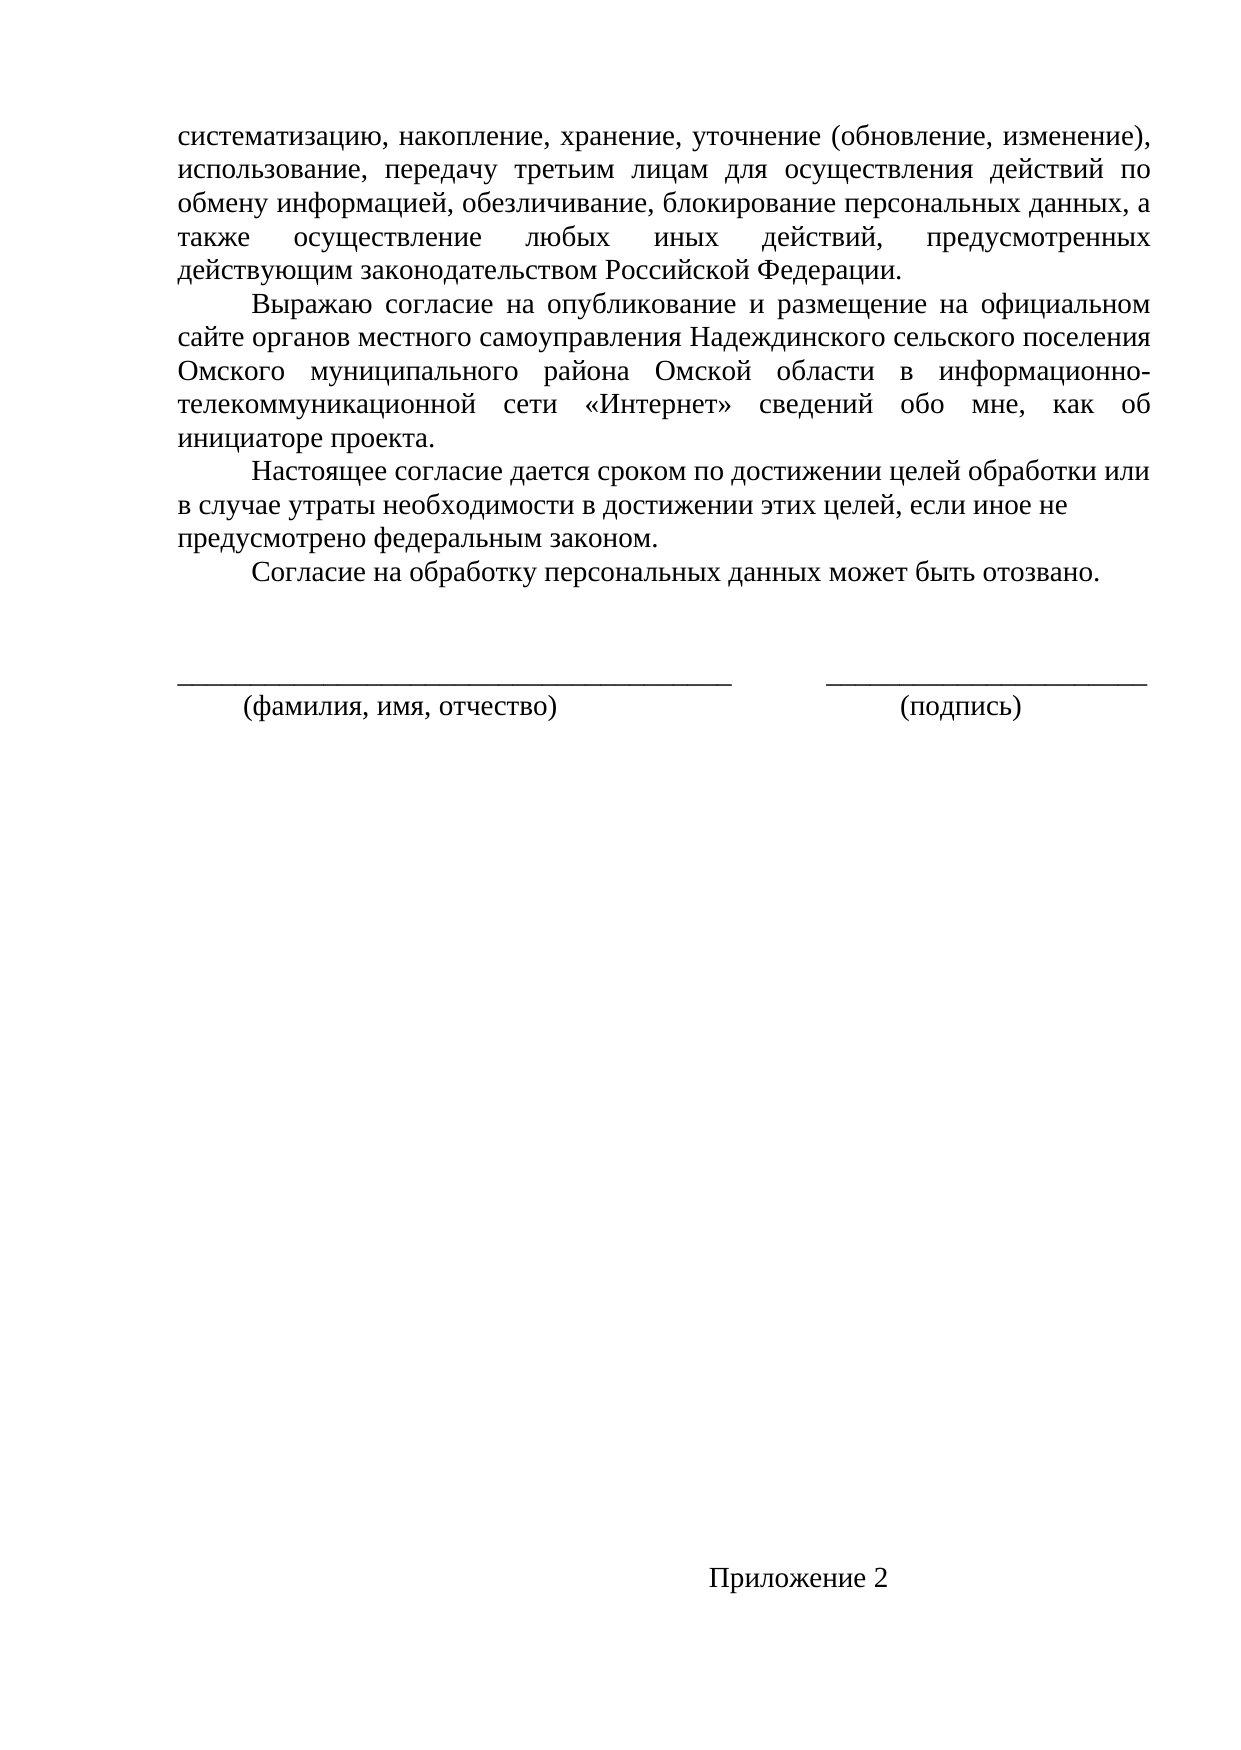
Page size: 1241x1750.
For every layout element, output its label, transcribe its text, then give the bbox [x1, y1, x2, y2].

text ______________________________________ ______________________ [177, 655, 1152, 688]
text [177, 118, 1152, 286]
text (фамилия, имя, отчество) (подпись) [177, 688, 1152, 722]
text в случае утраты необходимости в достижении этих целей, если иное не предусмотрено федеральным законом. [177, 487, 1152, 554]
text Настоящее согласие дается сроком по достижении целей обработки или [177, 453, 1152, 487]
text Выражаю согласие на опубликование и размещение на официальном сайте органов местного самоуправления Надеждинского сельского поселения Омского муниципального района Омской области в информационно-телекоммуникационной сети «Интернет» сведений обо мне, как об инициаторе проекта. [177, 286, 1152, 453]
text Согласие на обработку персональных данных может быть отозвано. [177, 554, 1152, 588]
text Приложение 2 [709, 1560, 1152, 1594]
